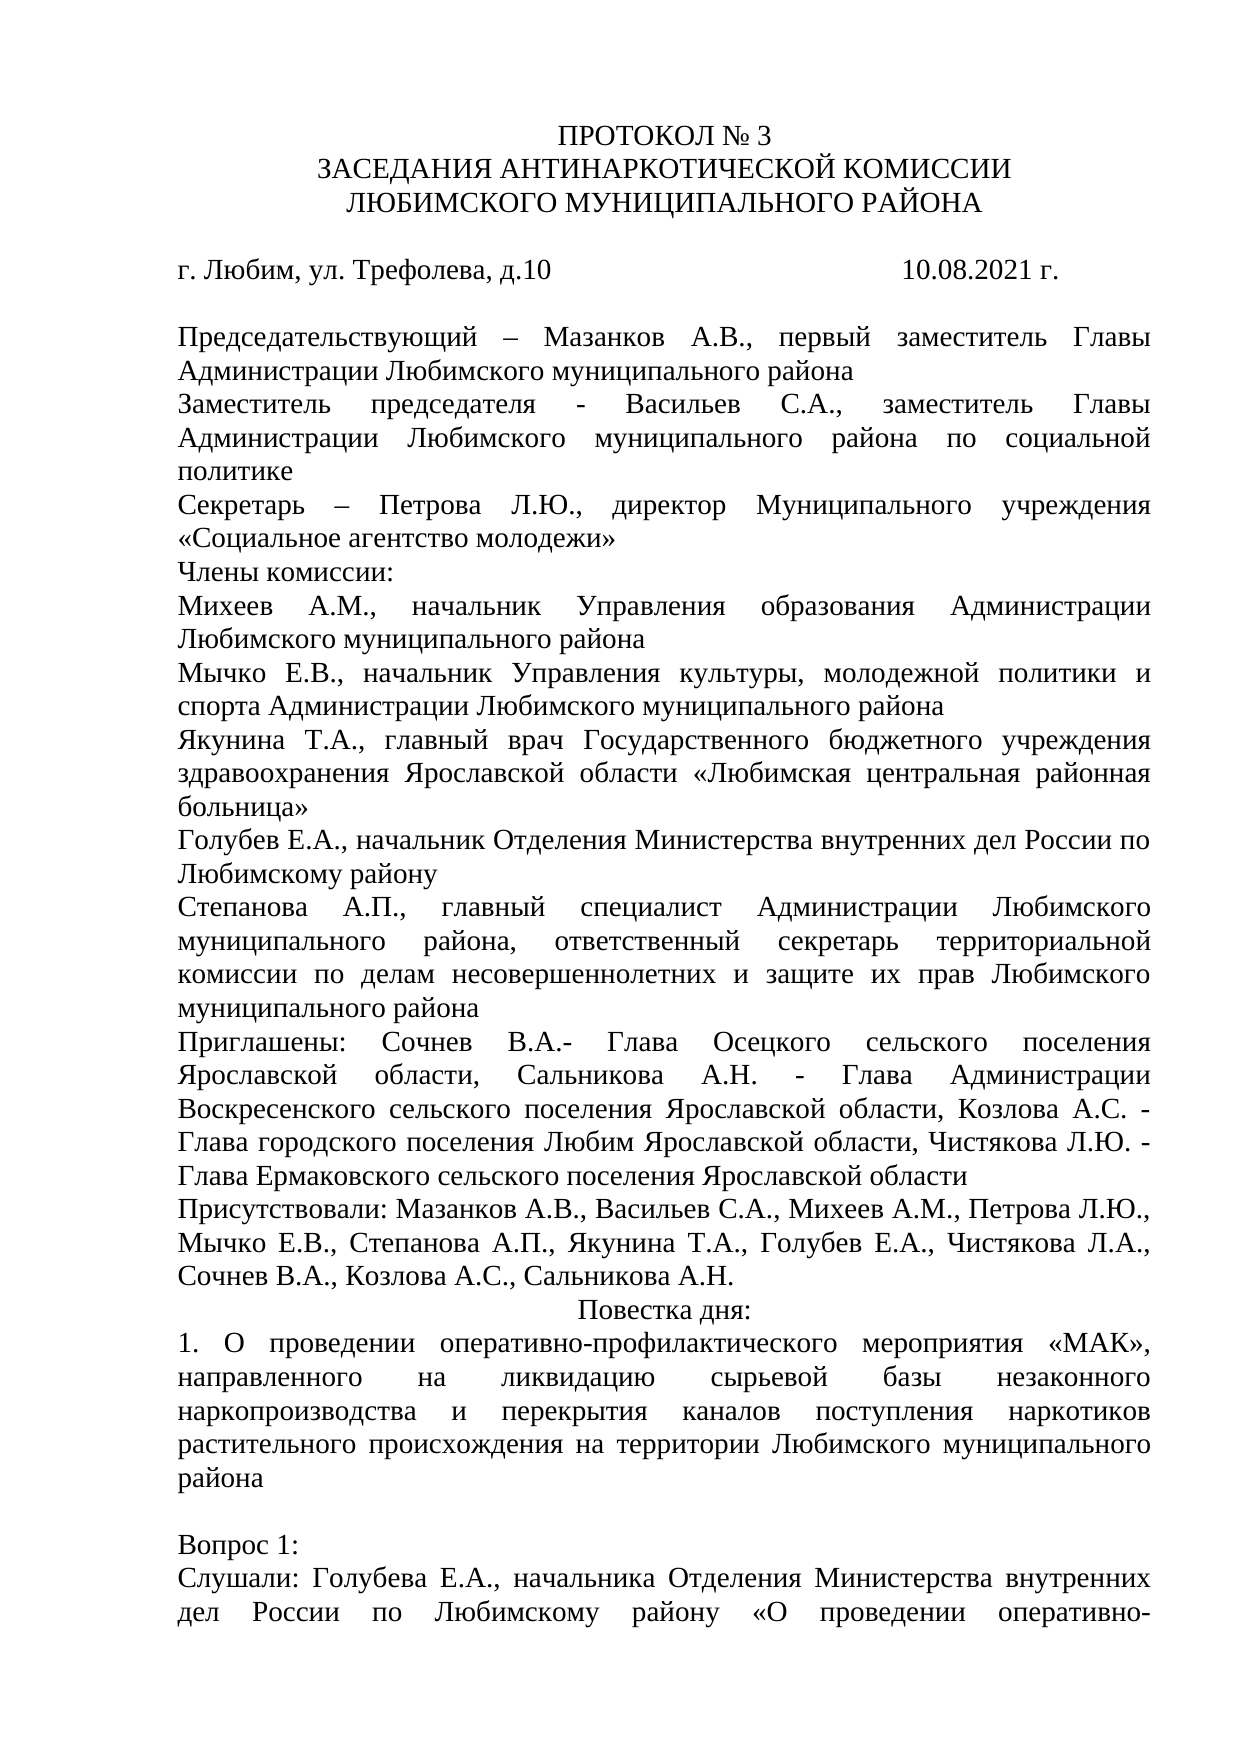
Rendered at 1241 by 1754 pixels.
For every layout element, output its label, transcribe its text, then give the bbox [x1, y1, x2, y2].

text Голубев Е.А., начальник Отделения Министерства внутренних дел России по Любимскому району [177, 822, 1152, 889]
text Якунина Т.А., главный врач Государственного бюджетного учреждения здравоохранения Ярославской области «Любимская центральная районная больница» [177, 722, 1152, 822]
text Мычко Е.В., начальник Управления культуры, молодежной политики и спорта Администрации Любимского муниципального района [177, 655, 1152, 722]
text Секретарь – Петрова Л.Ю., директор Муниципального учреждения «Социальное агентство молодежи» [177, 487, 1152, 554]
text ПРОТОКОЛ № 3 [177, 118, 1152, 152]
text Заместитель председателя - Васильев С.А., заместитель Главы Администрации Любимского муниципального района по социальной политике [177, 386, 1152, 487]
text Повестка дня: [177, 1292, 1152, 1326]
text ЗАСЕДАНИЯ АНТИНАРКОТИЧЕСКОЙ КОМИССИИ [177, 152, 1152, 185]
text Приглашены: Сочнев В.А.- Глава Осецкого сельского поселения Ярославской области, Сальникова А.Н. - Глава Администрации Воскресенского сельского поселения Ярославской области, Козлова А.С. - Глава городского поселения Любим Ярославской области, Чистякова Л.Ю. - Глава Ермаковского сельского поселения Ярославской области [177, 1024, 1152, 1191]
text Председательствующий – Мазанков А.В., первый заместитель Главы Администрации Любимского муниципального района [177, 319, 1152, 386]
text Степанова А.П., главный специалист Администрации Любимского муниципального района, ответственный секретарь территориальной комиссии по делам несовершеннолетних и защите их прав Любимского муниципального района [177, 889, 1152, 1024]
text Вопрос 1: [177, 1527, 1152, 1560]
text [177, 1560, 1152, 1627]
text 1. О проведении оперативно-профилактического мероприятия «МАК», направленного на ликвидацию сырьевой базы незаконного наркопроизводства и перекрытия каналов поступления наркотиков растительного происхождения на территории Любимского муниципального района [177, 1326, 1152, 1493]
text Члены комиссии: [177, 554, 1152, 588]
text ЛЮБИМСКОГО МУНИЦИПАЛЬНОГО РАЙОНА [177, 185, 1152, 219]
text г. Любим, ул. Трефолева, д.10 10.08.2021 г. [177, 252, 1152, 286]
text Присутствовали: Мазанков А.В., Васильев С.А., Михеев А.М., Петрова Л.Ю., Мычко Е.В., Степанова А.П., Якунина Т.А., Голубев Е.А., Чистякова Л.А., Сочнев В.А., Козлова А.С., Сальникова А.Н. [177, 1191, 1152, 1292]
text Михеев А.М., начальник Управления образования Администрации Любимского муниципального района [177, 588, 1152, 655]
